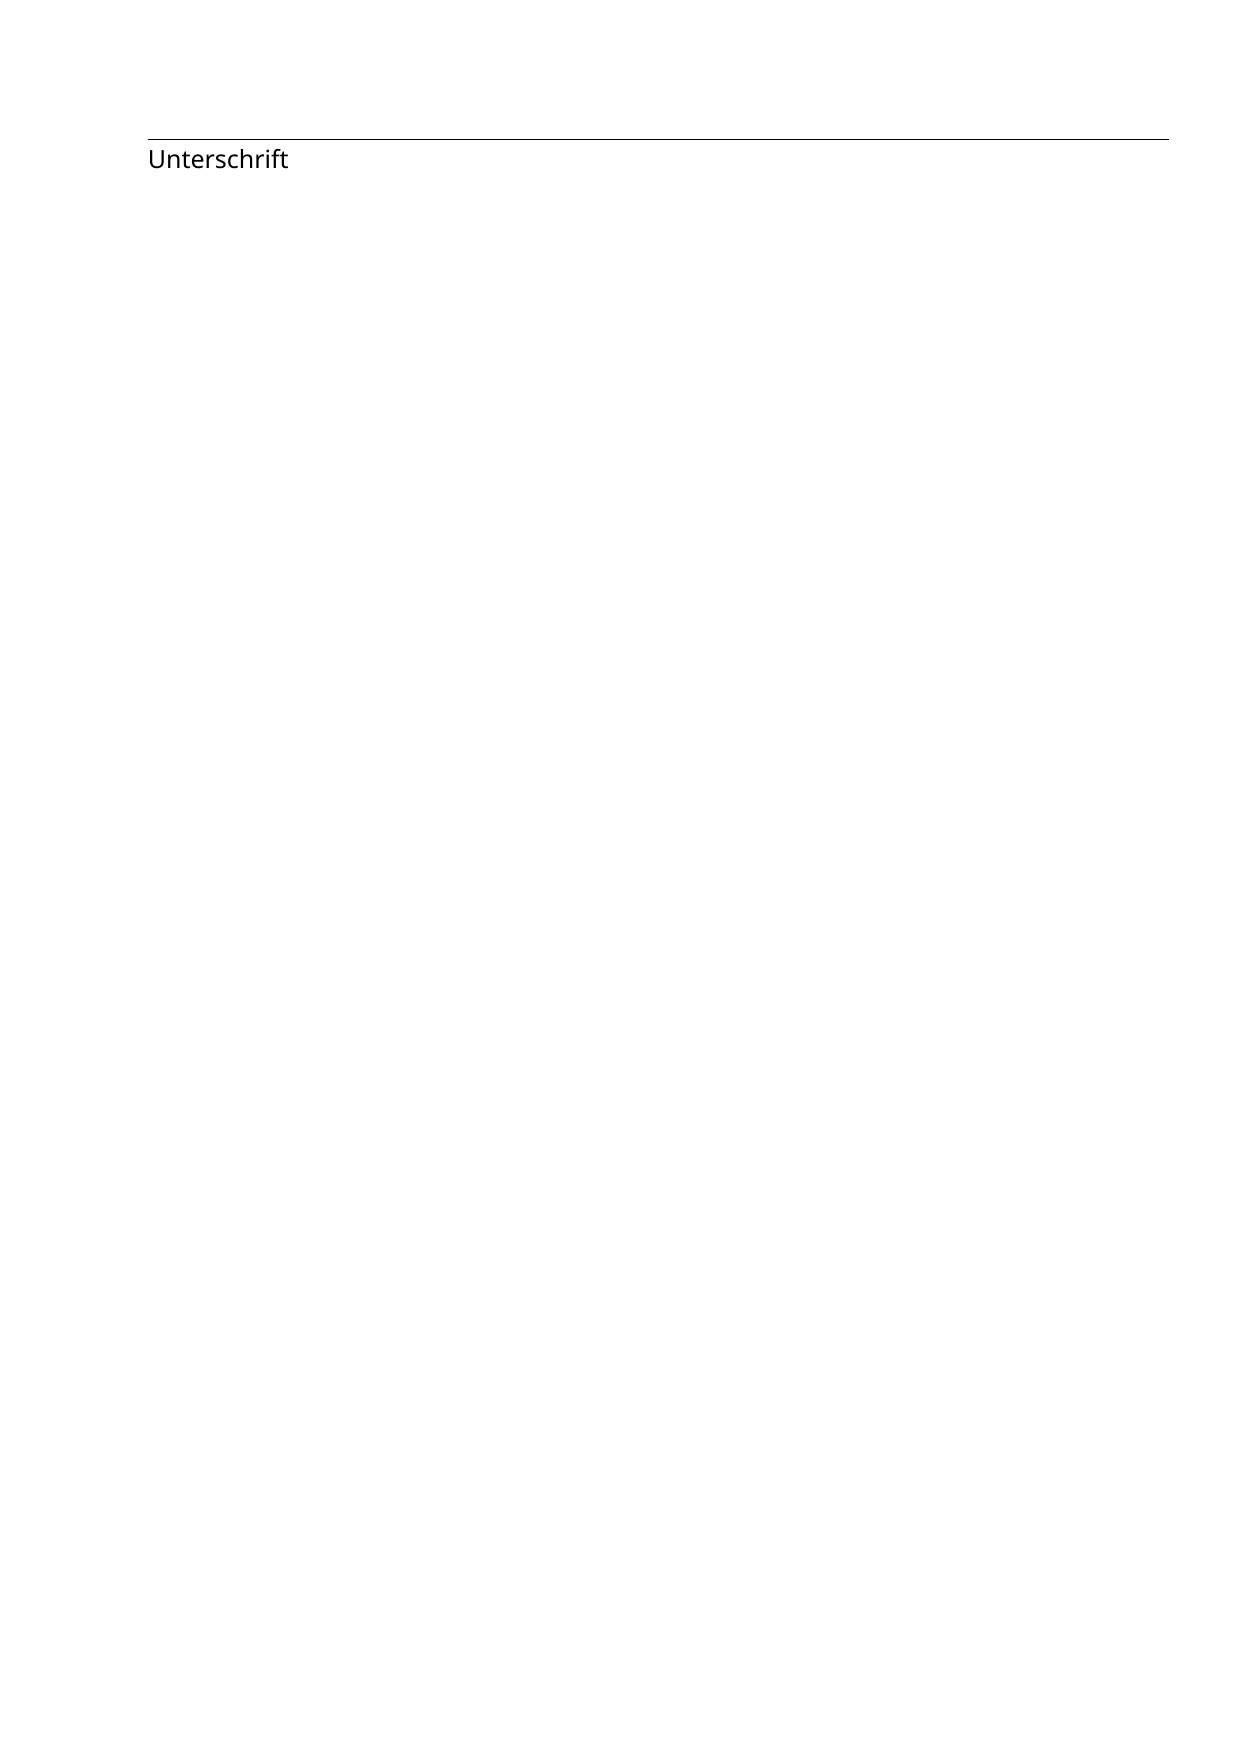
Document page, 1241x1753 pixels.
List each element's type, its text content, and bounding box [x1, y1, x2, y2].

text Unterschrift [148, 140, 1169, 176]
